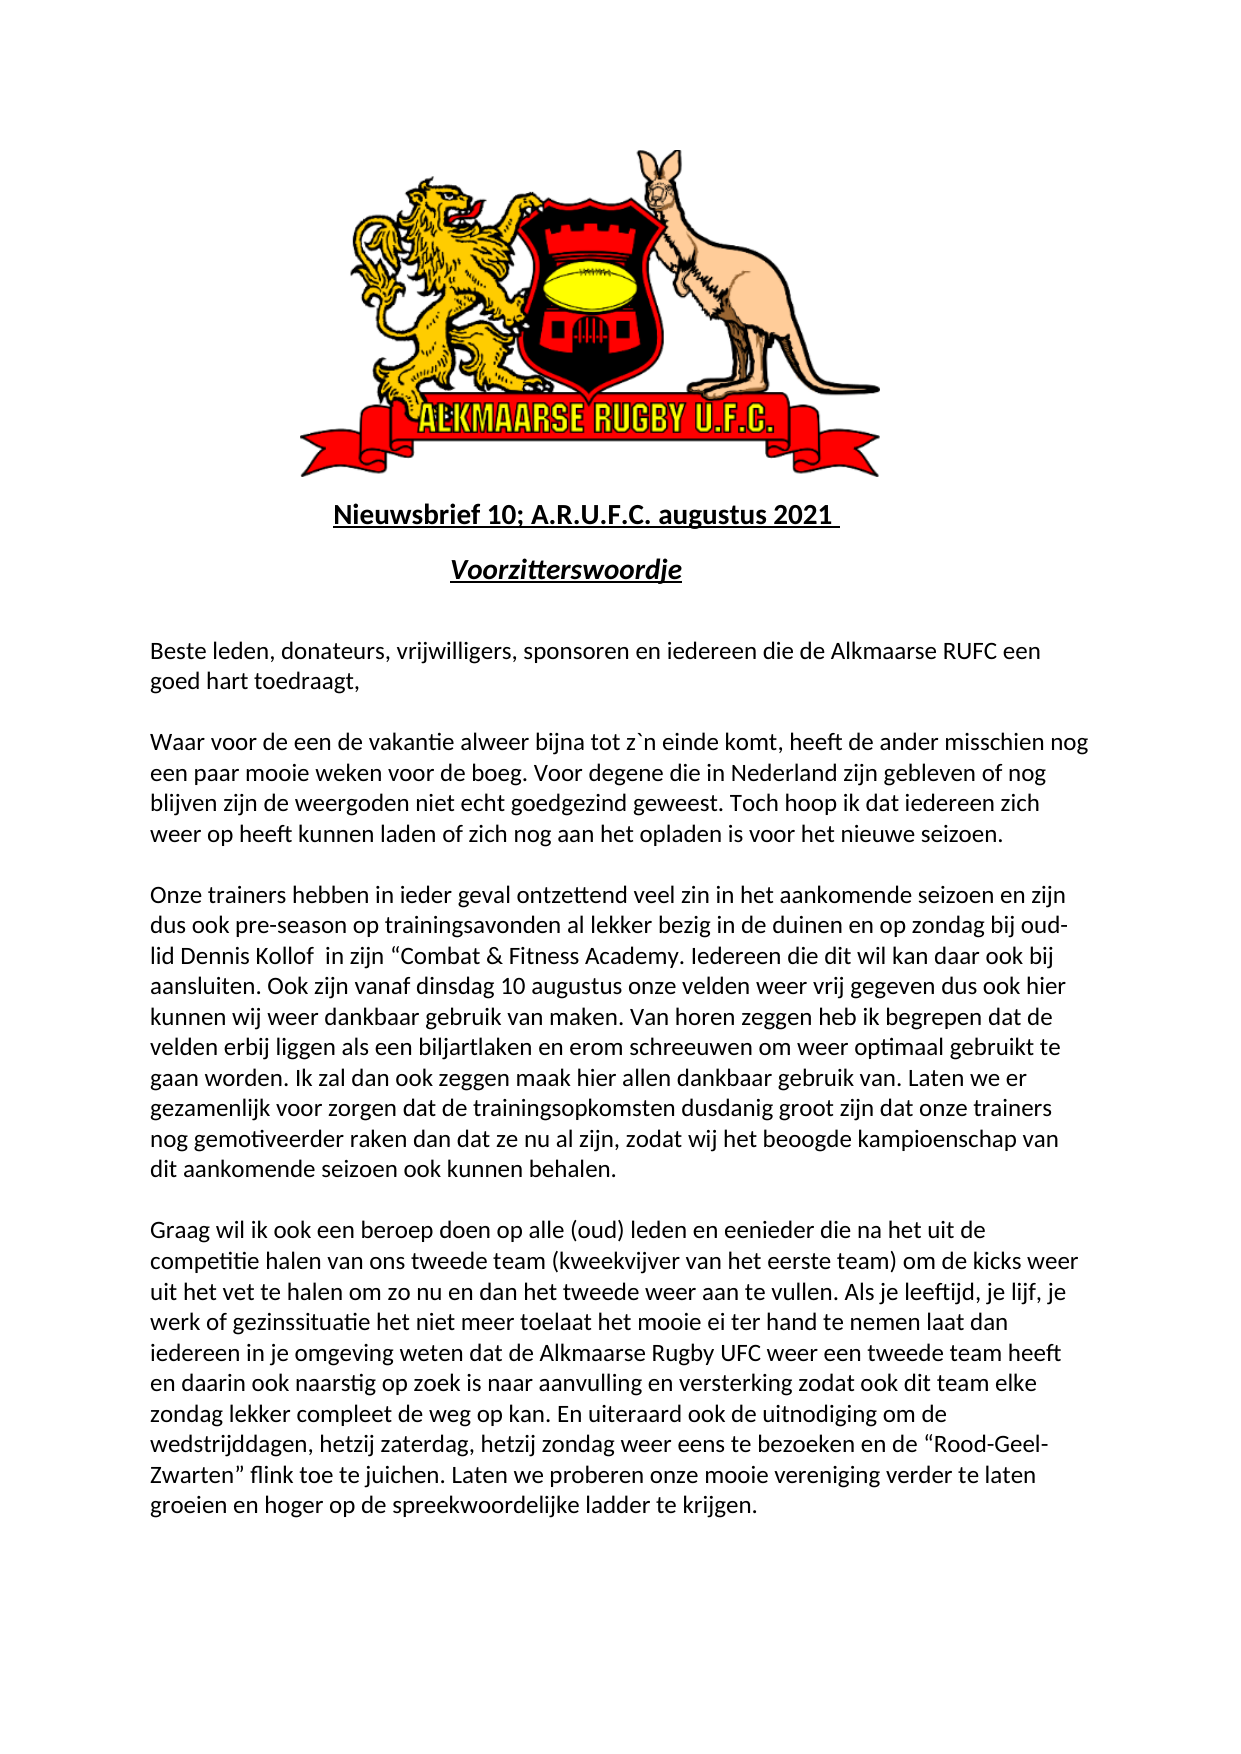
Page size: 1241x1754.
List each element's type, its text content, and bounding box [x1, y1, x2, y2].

text Graag wil ik ook een beroep doen op alle (oud) leden en eenieder die na het uit de competitie halen van ons tweede team (kweekvijver van het eerste team) om de kicks weer uit het vet te halen om zo nu en dan het tweede weer aan te vullen. Als je leeftijd, je lijf, je werk of gezinssituatie het niet meer toelaat het mooie ei ter hand te nemen laat dan iedereen in je omgeving weten dat de Alkmaarse Rugby UFC weer een tweede team heeft en daarin ook naarstig op zoek is naar aanvulling en versterking zodat ook dit team elke zondag lekker compleet de weg op kan. En uiteraard ook de uitnodiging om de wedstrijddagen, hetzij zaterdag, hetzij zondag weer eens te bezoeken en de “Rood-Geel-Zwarten” flink toe te juichen. Laten we proberen onze mooie vereniging verder te laten groeien en hoger op de spreekwoordelijke ladder te krijgen. [150, 1215, 1090, 1520]
picture [300, 150, 880, 477]
text Voorzitterswoordje [150, 551, 1090, 587]
text Waar voor de een de vakantie alweer bijna tot z`n einde komt, heeft de ander misschien nog een paar mooie weken voor de boeg. Voor degene die in Nederland zijn gebleven of nog blijven zijn de weergoden niet echt goedgezind geweest. Toch hoop ik dat iedereen zich weer op heeft kunnen laden of zich nog aan het opladen is voor het nieuwe seizoen. [150, 726, 1090, 848]
text Nieuwsbrief 10; A.R.U.F.C. augustus 2021 [225, 496, 1090, 531]
text Beste leden, donateurs, vrijwilligers, sponsoren en iedereen die de Alkmaarse RUFC een goed hart toedraagt, [150, 635, 1090, 696]
text Onze trainers hebben in ieder geval ontzettend veel zin in het aankomende seizoen en zijn dus ook pre-season op trainingsavonden al lekker bezig in de duinen en op zondag bij oud-lid Dennis Kollof in zijn “Combat & Fitness Academy. Iedereen die dit wil kan daar ook bij aansluiten. Ook zijn vanaf dinsdag 10 augustus onze velden weer vrij gegeven dus ook hier kunnen wij weer dankbaar gebruik van maken. Van horen zeggen heb ik begrepen dat de velden erbij liggen als een biljartlaken en erom schreeuwen om weer optimaal gebruikt te gaan worden. Ik zal dan ook zeggen maak hier allen dankbaar gebruik van. Laten we er gezamenlijk voor zorgen dat de trainingsopkomsten dusdanig groot zijn dat onze trainers nog gemotiveerder raken dan dat ze nu al zijn, zodat wij het beoogde kampioenschap van dit aankomende seizoen ook kunnen behalen. [150, 879, 1090, 1184]
